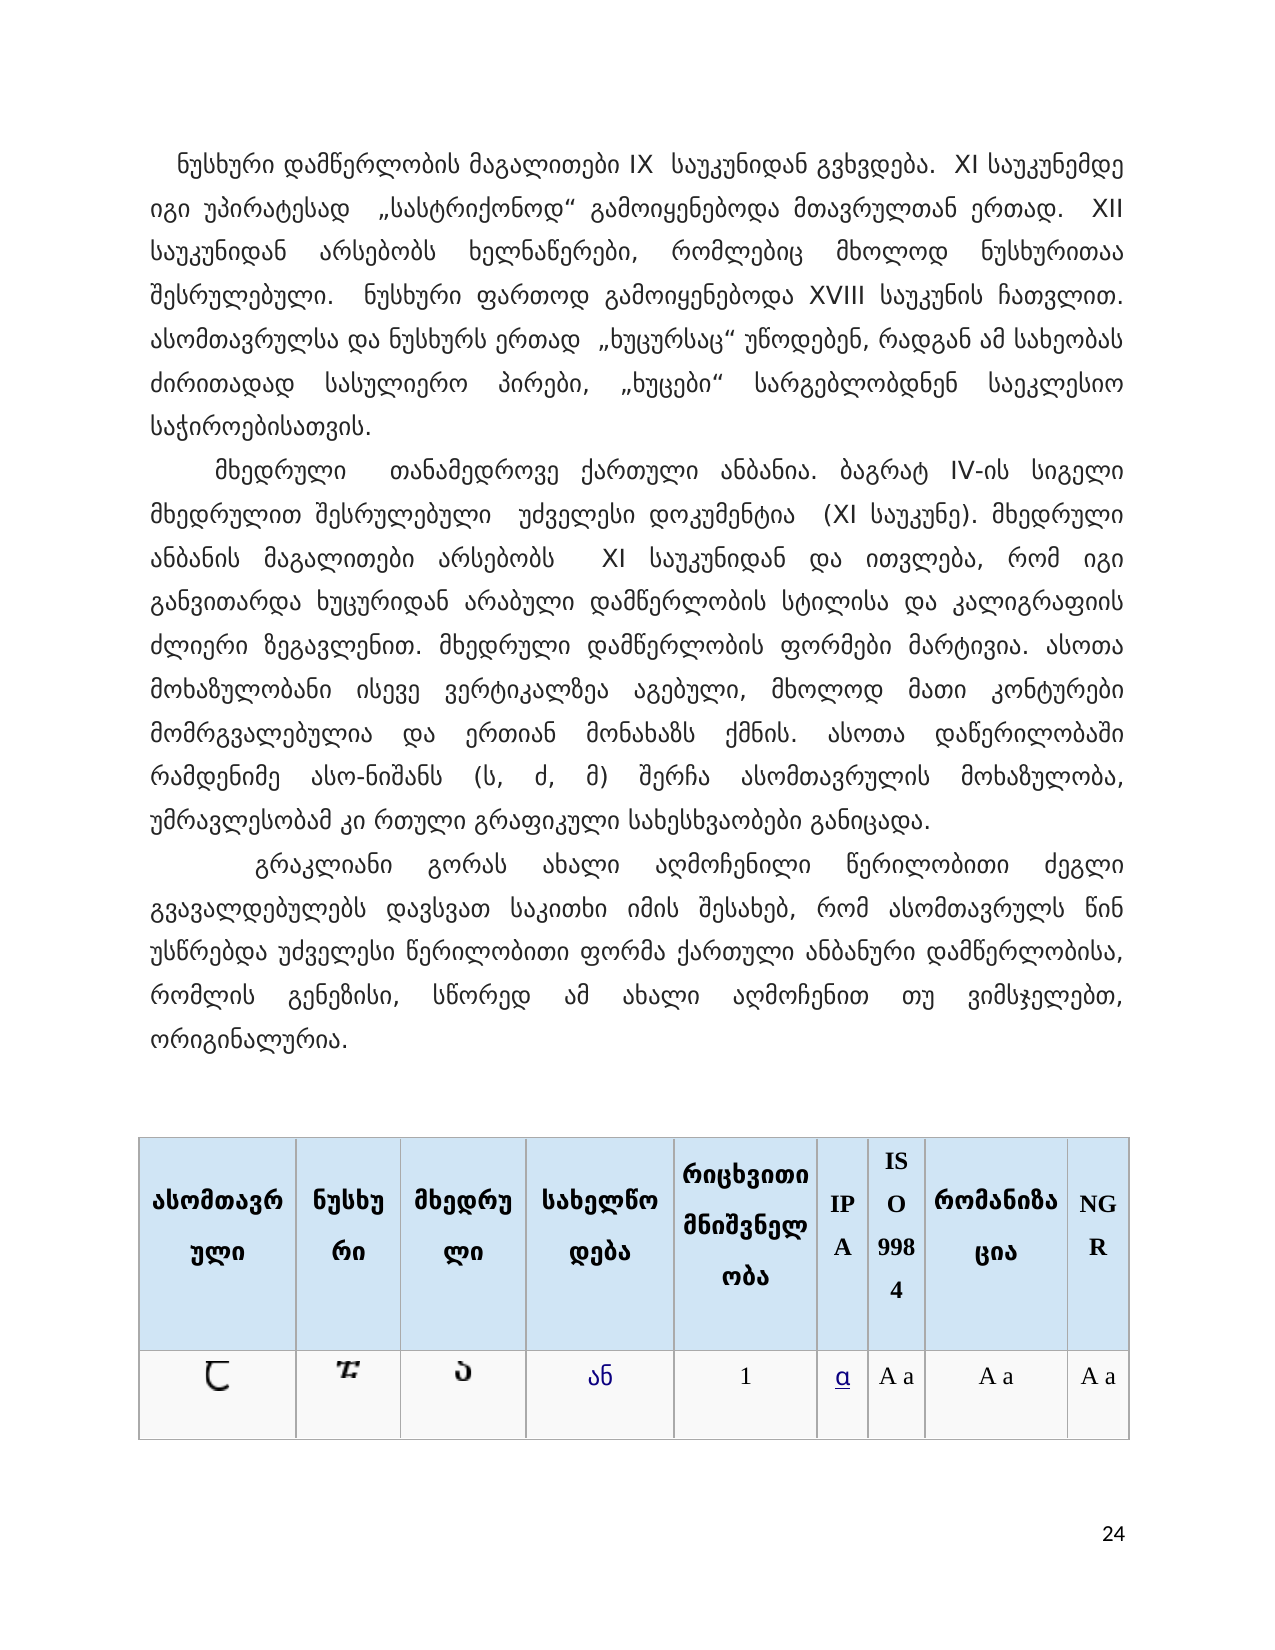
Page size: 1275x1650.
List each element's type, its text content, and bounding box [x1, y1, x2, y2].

text გრაკლიანი გორას ახალი აღმოჩენილი წერილობითი ძეგლი გვავალდებულებს დავსვათ საკითხი იმის შესახებ, რომ ასომთავრულს წინ უსწრებდა უძველესი წერილობითი ფორმა ქართული ანბანური დამწერლობისა, რომლის გენეზისი, სწორედ ამ ახალი აღმოჩენით თუ ვიმსჯელებთ, ორიგინალურია. [150, 850, 1125, 1054]
table_cell ɑ [818, 1351, 867, 1438]
table_header რომანიზაცია [926, 1138, 1067, 1350]
table_cell [140, 1351, 295, 1438]
table_cell 1 [675, 1351, 816, 1438]
table_header რიცხვითი მნიშვნელობა [675, 1138, 817, 1350]
table_cell [297, 1351, 400, 1438]
picture [205, 1361, 230, 1391]
table_header NGR [1068, 1138, 1128, 1350]
table_header ნუსხური [297, 1138, 400, 1350]
table_header ISO 9984 [869, 1138, 925, 1350]
table_header IPA [818, 1138, 868, 1350]
picture [336, 1361, 360, 1378]
table_cell [401, 1351, 525, 1438]
table_cell A a [869, 1351, 924, 1438]
table_cell A a [1068, 1351, 1128, 1438]
picture [455, 1361, 472, 1381]
table_header მხედრული [401, 1138, 526, 1350]
text მხედრული თანამედროვე ქართული ანბანია. ბაგრატ IV-ის სიგელი მხედრულით შესრულებული უძველესი დოკუმენტია (XI საუკუნე). მხედრული ანბანის მაგალითები არსებობს XI საუკუნიდან და ითვლება, რომ იგი განვითარდა ხუცურიდან არაბული დამწერლობის სტილისა და კალიგრაფიის ძლიერი ზეგავლენით. მხედრული დამწერლობის ფორმები მარტივია. ასოთა მოხაზულობანი ისევე ვერტიკალზეა აგებული, მხოლოდ მათი კონტურები მომრგვალებულია და ერთიან მონახაზს ქმნის. ასოთა დაწერილობაში რამდენიმე ასო-ნიშანს (ს, ძ, მ) შერჩა ასომთავრულის მოხაზულობა, უმრავლესობამ კი რთული გრაფიკული სახესხვაობები განიცადა. [150, 456, 1125, 835]
table_header სახელწოდება [527, 1138, 674, 1350]
table_cell A a [926, 1351, 1067, 1438]
table_header ასომთავრული [140, 1138, 296, 1350]
table_cell ან [527, 1351, 673, 1438]
text ნუსხური დამწერლობის მაგალითები IX საუკუნიდან გვხვდება. XI საუკუნემდე იგი უპირატესად „სასტრიქონოდ“ გამოიყენებოდა მთავრულთან ერთად. XII საუკუნიდან არსებობს ხელნაწერები, რომლებიც მხოლოდ ნუსხურითაა შესრულებული. ნუსხური ფართოდ გამოიყენებოდა XVIII საუკუნის ჩათვლით. ასომთავრულსა და ნუსხურს ერთად „ხუცურსაც“ უწოდებენ, რადგან ამ სახეობას ძირითადად სასულიერო პირები, „ხუცები“ სარგებლობდნენ საეკლესიო საჭიროებისათვის. [150, 150, 1125, 442]
